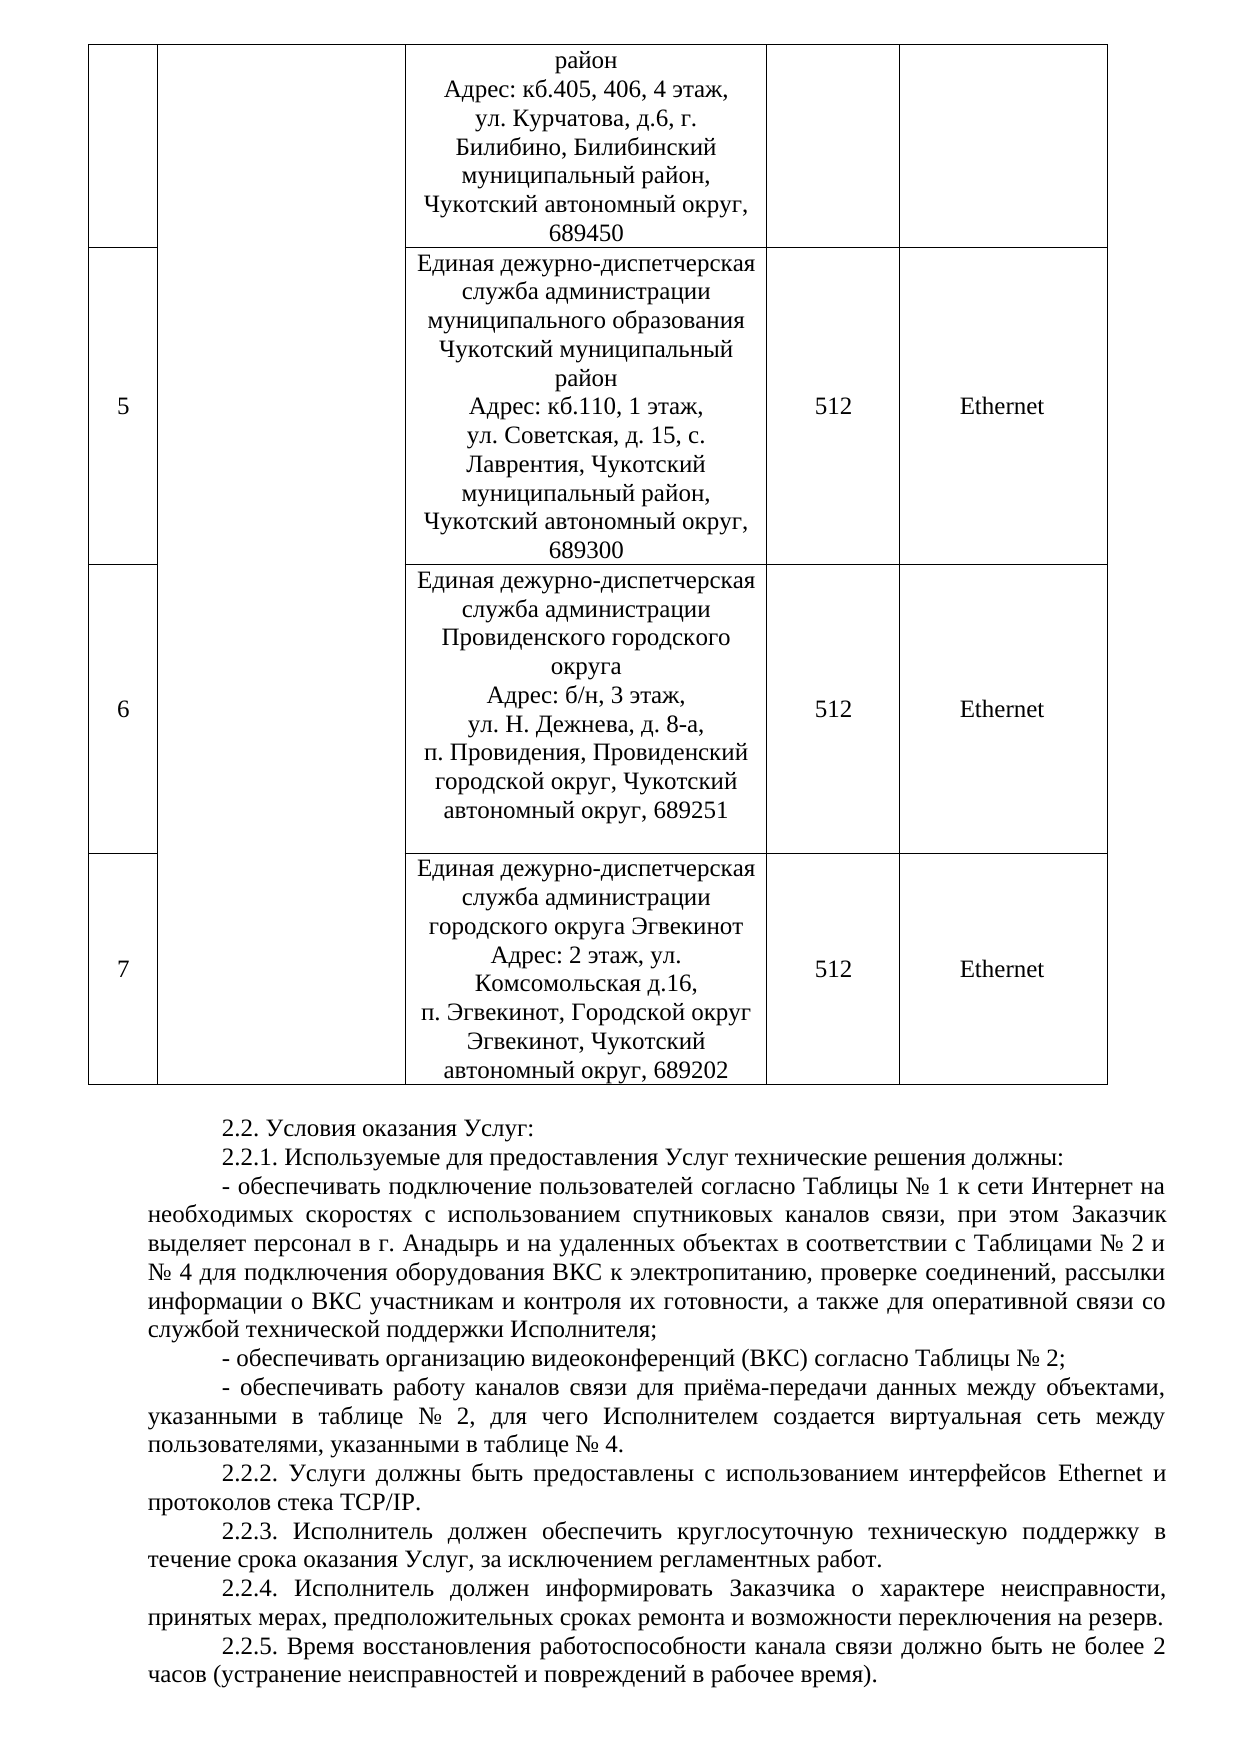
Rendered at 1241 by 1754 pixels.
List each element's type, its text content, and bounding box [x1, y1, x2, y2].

text 2.2.5. Время восстановления работоспособности канала связи должно быть не более 2 часов (устранение неисправностей и повреждений в рабочее время). [148, 1631, 1166, 1688]
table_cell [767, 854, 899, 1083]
text - обеспечивать подключение пользователей согласно Таблицы № 1 к сети Интернет на необходимых скоростях с использованием спутниковых каналов связи, при этом Заказчик выделяет персонал в г. Анадырь и на удаленных объектах в соответствии с Таблицами № 2 и № 4 для подключения оборудования ВКС к электропитанию, проверке соединений, рассылки информации о ВКС участникам и контроля их готовности, а также для оперативной связи со службой технической поддержки Исполнителя; [148, 1171, 1166, 1343]
text 2.2.2. Услуги должны быть предоставлены с использованием интерфейсов Ethernet и протоколов стека TCP/IP. [148, 1458, 1166, 1516]
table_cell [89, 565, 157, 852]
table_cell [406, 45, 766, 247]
text - обеспечивать работу каналов связи для приёма-передачи данных между объектами, указанными в таблице № 2, для чего Исполнителем создается виртуальная сеть между пользователями, указанными в таблице № 4. [148, 1372, 1166, 1458]
text 2.2.4. Исполнитель должен информировать Заказчика о характере неисправности, принятых мерах, предположительных сроках ремонта и возможности переключения на резерв. [148, 1573, 1166, 1631]
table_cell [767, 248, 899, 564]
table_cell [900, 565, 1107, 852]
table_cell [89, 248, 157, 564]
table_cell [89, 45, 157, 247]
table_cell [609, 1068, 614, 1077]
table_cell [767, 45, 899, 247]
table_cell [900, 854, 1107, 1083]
text 2.2.1. Используемые для предоставления Услуг технические решения должны: [148, 1142, 1166, 1171]
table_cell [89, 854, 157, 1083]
text 2.2.3. Исполнитель должен обеспечить круглосуточную техническую поддержку в течение срока оказания Услуг, за исключением регламентных работ. [148, 1516, 1166, 1573]
text 2.2. Условия оказания Услуг: [148, 1113, 1166, 1142]
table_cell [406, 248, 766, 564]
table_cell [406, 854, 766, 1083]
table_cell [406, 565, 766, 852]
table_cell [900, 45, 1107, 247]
text - обеспечивать организацию видеоконференций (ВКС) согласно Таблицы № 2; [148, 1343, 1166, 1372]
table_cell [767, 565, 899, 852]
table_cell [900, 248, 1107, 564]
